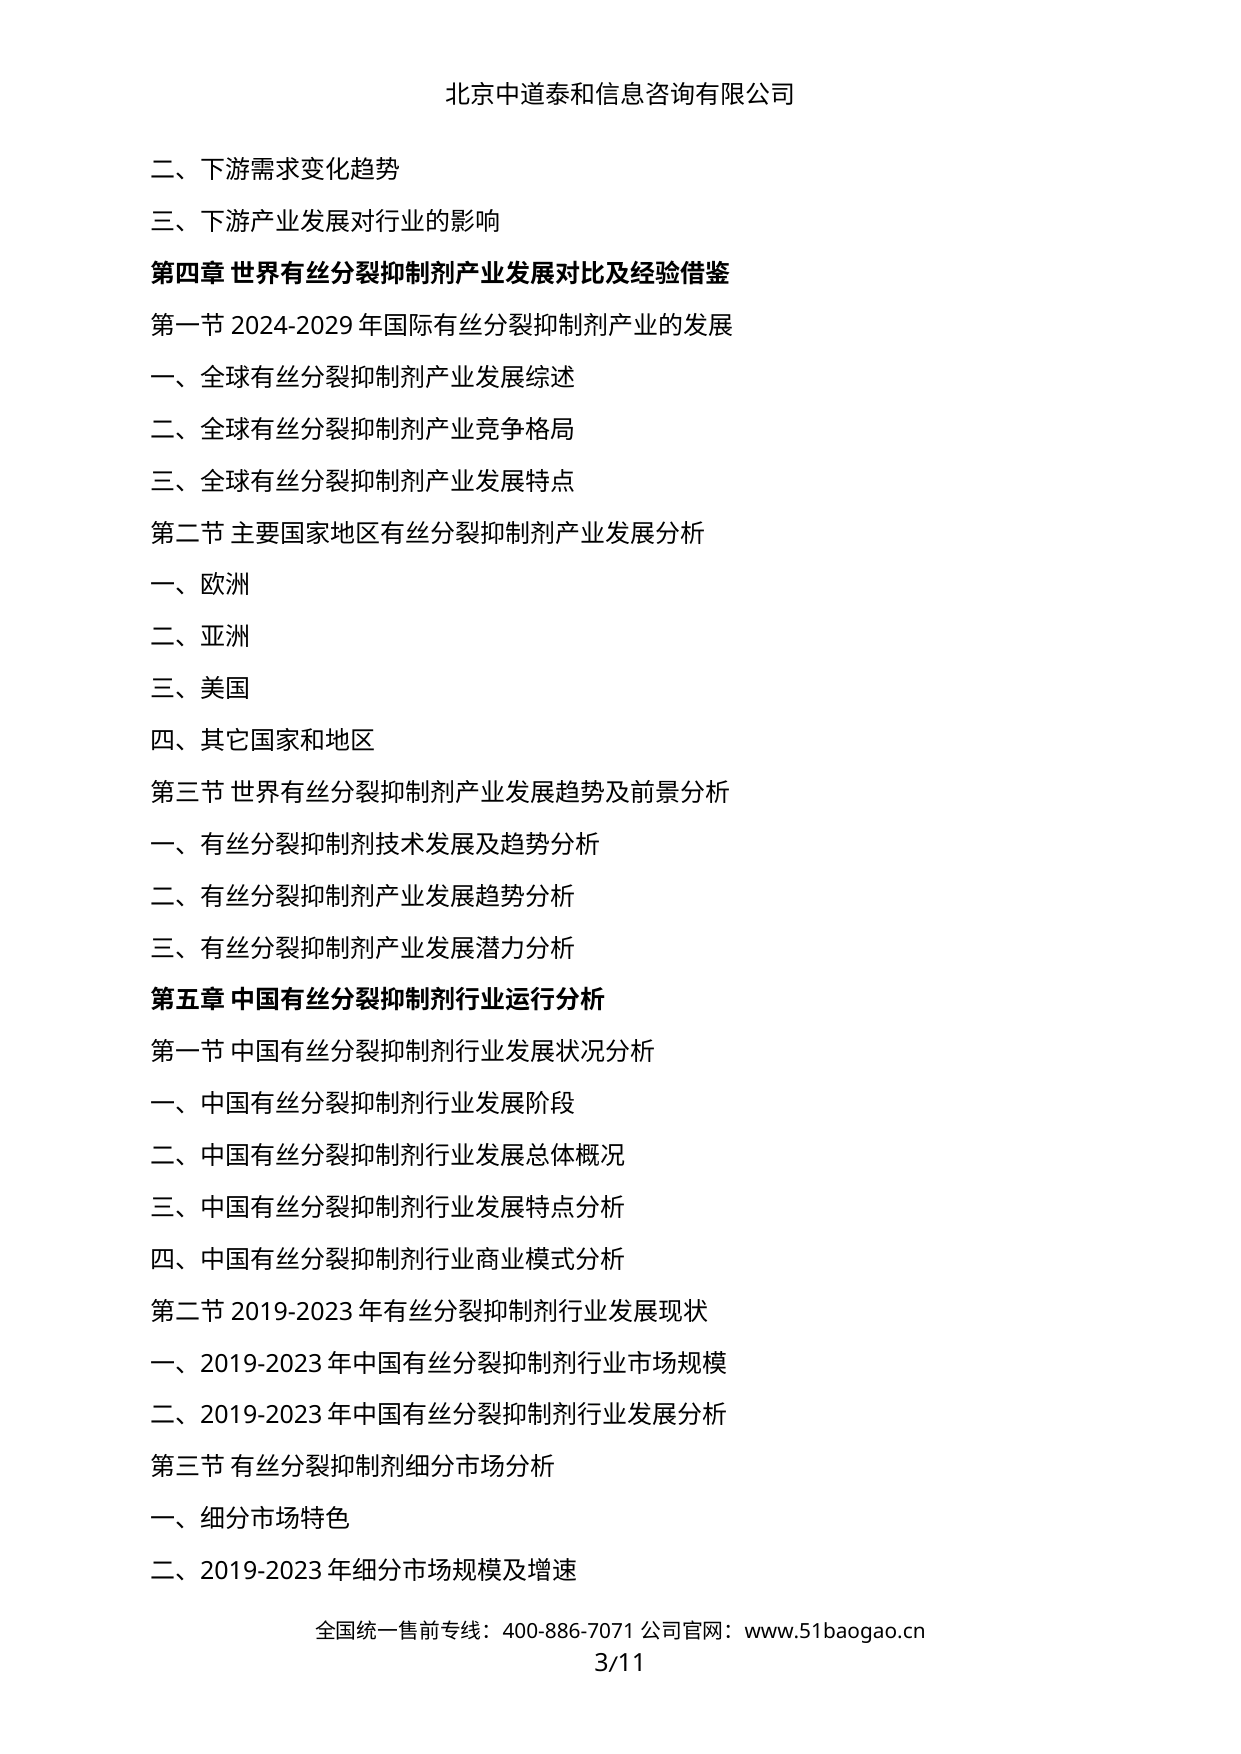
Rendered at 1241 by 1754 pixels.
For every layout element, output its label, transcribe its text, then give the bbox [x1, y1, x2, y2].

text 二、有丝分裂抑制剂产业发展趋势分析 [150, 876, 1090, 912]
text 四、其它国家和地区 [150, 721, 1090, 757]
text 三、有丝分裂抑制剂产业发展潜力分析 [150, 928, 1090, 964]
text 第二节 2019-2023年有丝分裂抑制剂行业发展现状 [150, 1291, 1090, 1327]
text 二、中国有丝分裂抑制剂行业发展总体概况 [150, 1136, 1090, 1172]
text 第一节 中国有丝分裂抑制剂行业发展状况分析 [150, 1032, 1090, 1068]
text 三、中国有丝分裂抑制剂行业发展特点分析 [150, 1187, 1090, 1224]
text 一、中国有丝分裂抑制剂行业发展阶段 [150, 1084, 1090, 1120]
text 三、美国 [150, 669, 1090, 705]
text 二、2019-2023年中国有丝分裂抑制剂行业发展分析 [150, 1395, 1090, 1431]
text 第一节 2024-2029年国际有丝分裂抑制剂产业的发展 [150, 306, 1090, 342]
text 二、亚洲 [150, 617, 1090, 653]
text 一、有丝分裂抑制剂技术发展及趋势分析 [150, 824, 1090, 861]
text 四、中国有丝分裂抑制剂行业商业模式分析 [150, 1239, 1090, 1276]
text 三、下游产业发展对行业的影响 [150, 202, 1090, 238]
text 一、2019-2023年中国有丝分裂抑制剂行业市场规模 [150, 1343, 1090, 1379]
text 一、全球有丝分裂抑制剂产业发展综述 [150, 357, 1090, 394]
text 第五章 中国有丝分裂抑制剂行业运行分析 [150, 980, 1090, 1016]
text 第三节 有丝分裂抑制剂细分市场分析 [150, 1447, 1090, 1483]
text 三、全球有丝分裂抑制剂产业发展特点 [150, 461, 1090, 497]
text 二、2019-2023年细分市场规模及增速 [150, 1551, 1090, 1587]
text 第二节 主要国家地区有丝分裂抑制剂产业发展分析 [150, 513, 1090, 549]
text 第四章 世界有丝分裂抑制剂产业发展对比及经验借鉴 [150, 254, 1090, 290]
text 一、欧洲 [150, 565, 1090, 601]
text 一、细分市场特色 [150, 1499, 1090, 1535]
text 二、下游需求变化趋势 [150, 150, 1090, 186]
text 二、全球有丝分裂抑制剂产业竞争格局 [150, 409, 1090, 446]
text 第三节 世界有丝分裂抑制剂产业发展趋势及前景分析 [150, 772, 1090, 809]
